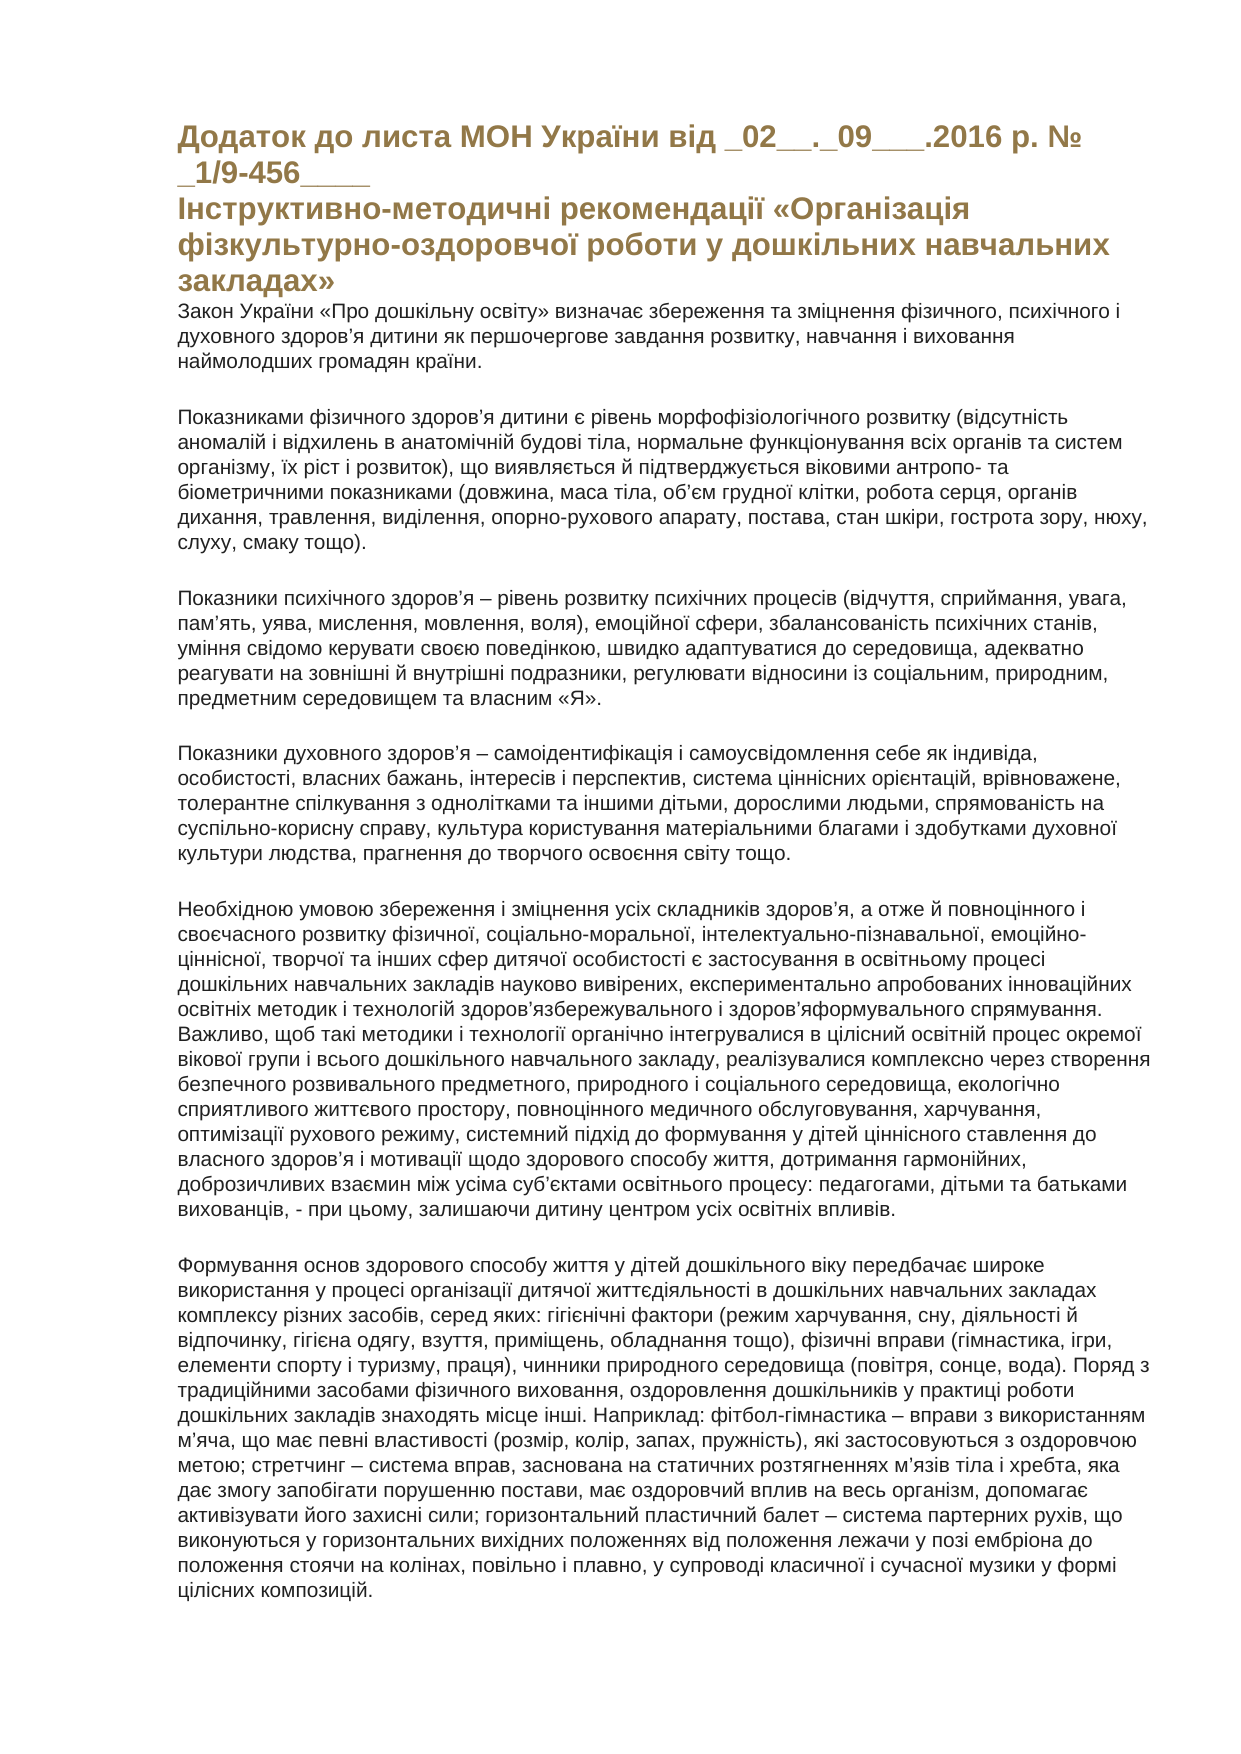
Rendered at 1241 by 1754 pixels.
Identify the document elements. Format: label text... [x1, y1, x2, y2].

text Додаток до листа МОН України від _02__._09___.2016 р. № _1/9-456____ [177, 118, 1152, 190]
text Формування основ здорового способу життя у дітей дошкільного віку передбачає широке використання у процесі організації дитячої життєдіяльності в дошкільних навчальних закладах комплексу різних засобів, серед яких: гігієнічні фактори (режим харчування, сну, діяльності й відпочинку, гігієна одягу, взуття, приміщень, обладнання тощо), фізичні вправи (гімнастика, ігри, елементи спорту і туризму, праця), чинники природного середовища (повітря, сонце, вода). Поряд з традиційними засобами фізичного виховання, оздоровлення дошкільників у практиці роботи дошкільних закладів знаходять місце інші. Наприклад: фітбол-гімнастика – вправи з використанням м’яча, що має певні властивості (розмір, колір, запах, пружність), які застосовуються з оздоровчою метою; стретчинг – система вправ, заснована на статичних розтягненнях м’язів тіла і хребта, яка дає змогу запобігати порушенню постави, має оздоровчий вплив на весь організм, допомагає активізувати його захисні сили; горизонтальний пластичний балет – система партерних рухів, що виконуються у горизонтальних вихідних положеннях від положення лежачи у позі ембріона до положення стоячи на колінах, повільно і плавно, у супроводі класичної і сучасної музики у формі цілісних композицій. [177, 1251, 1152, 1601]
text Показники психічного здоров’я – рівень розвитку психічних процесів (відчуття, сприймання, увага, пам’ять, уява, мислення, мовлення, воля), емоційної сфери, збалансованість психічних станів, уміння свідомо керувати своєю поведінкою, швидко адаптуватися до середовища, адекватно реагувати на зовнішні й внутрішні подразники, регулювати відносини із соціальним, природним, предметним середовищем та власним «Я». [177, 584, 1152, 709]
text Інструктивно-методичні рекомендації «Організація фізкультурно-оздоровчої роботи у дошкільних навчальних закладах» [177, 190, 1152, 298]
text Закон України «Про дошкільну освіту» визначає збереження та зміцнення фізичного, психічного і духовного здоров’я дитини як першочергове завдання розвитку, навчання і виховання наймолодших громадян країни. [177, 298, 1152, 373]
text Необхідною умовою збереження і зміцнення усіх складників здоров’я, а отже й повноцінного і своєчасного розвитку фізичної, соціально-моральної, інтелектуально-пізнавальної, емоційно-ціннісної, творчої та інших сфер дитячої особистості є застосування в освітньому процесі дошкільних навчальних закладів науково вивірених, експериментально апробованих інноваційних освітніх методик і технологій здоров’язбережувального і здоров’яформувального спрямування. Важливо, щоб такі методики і технології органічно інтегрувалися в цілісний освітній процес окремої вікової групи і всього дошкільного навчального закладу, реалізувалися комплексно через створення безпечного розвивального предметного, природного і соціального середовища, екологічно сприятливого життєвого простору, повноцінного медичного обслуговування, харчування, оптимізації рухового режиму, системний підхід до формування у дітей ціннісного ставлення до власного здоров’я і мотивації щодо здорового способу життя, дотримання гармонійних, доброзичливих взаємин між усіма суб’єктами освітнього процесу: педагогами, дітьми та батьками вихованців, - при цьому, залишаючи дитину центром усіх освітніх впливів. [177, 896, 1152, 1221]
text Показниками фізичного здоров’я дитини є рівень морфофізіологічного розвитку (відсутність аномалій і відхилень в анатомічній будові тіла, нормальне функціонування всіх органів та систем організму, їх ріст і розвиток), що виявляється й підтверджується віковими антропо- та біометричними показниками (довжина, маса тіла, об’єм грудної клітки, робота серця, органів дихання, травлення, виділення, опорно-рухового апарату, постава, стан шкіри, гострота зору, нюху, слуху, смаку тощо). [177, 403, 1152, 553]
text Показники духовного здоров’я – самоідентифікація і самоусвідомлення себе як індивіда, особистості, власних бажань, інтересів і перспектив, система ціннісних орієнтацій, врівноважене, толерантне спілкування з однолітками та іншими дітьми, дорослими людьми, спрямованість на суспільно-корисну справу, культура користування матеріальними благами і здобутками духовної культури людства, прагнення до творчого освоєння світу тощо. [177, 740, 1152, 865]
